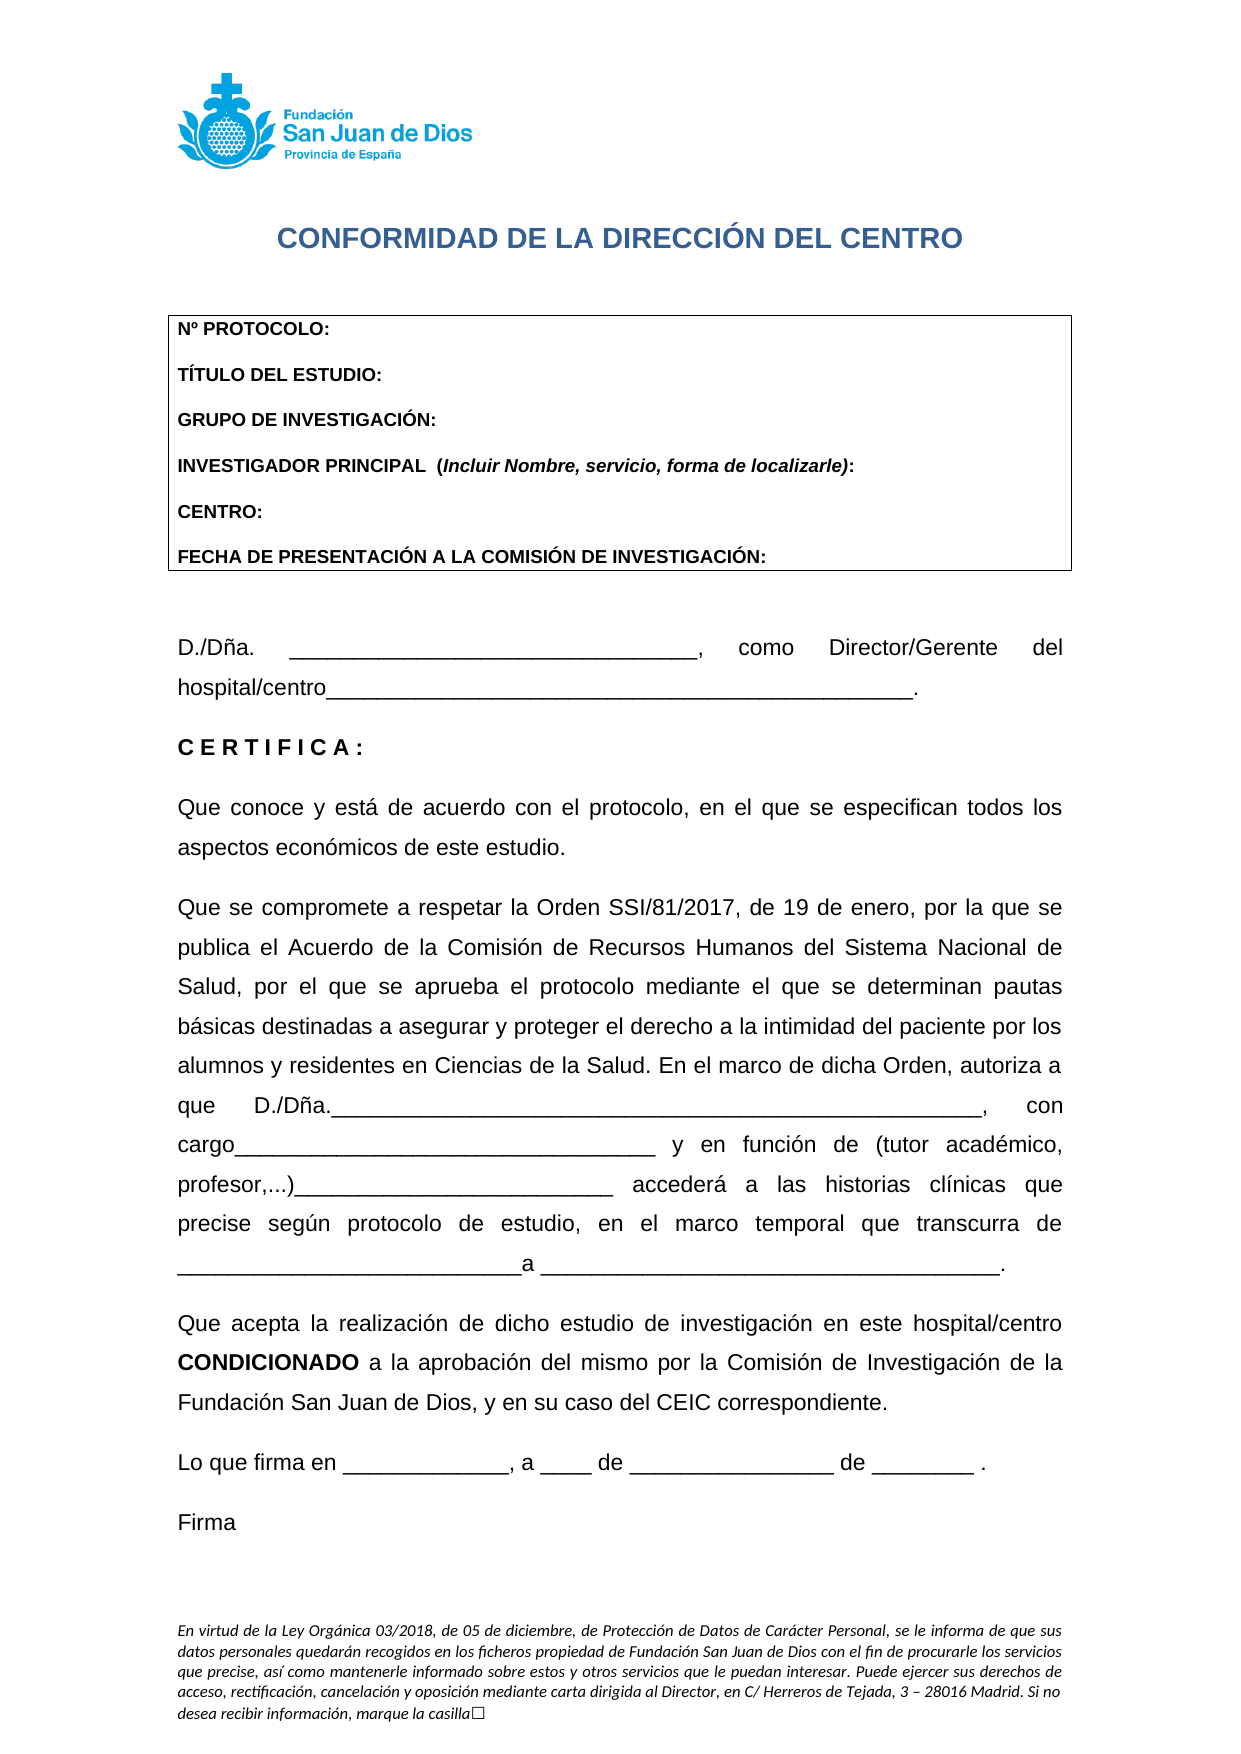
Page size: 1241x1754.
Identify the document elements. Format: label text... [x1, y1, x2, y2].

text Que se compromete a respetar la Orden SSI/81/2017, de 19 de enero, por la que se publica el Acuerdo de la Comisión de Recursos Humanos del Sistema Nacional de Salud, por el que se aprueba el protocolo mediante el que se determinan pautas básicas destinadas a asegurar y proteger el derecho a la intimidad del paciente por los alumnos y residentes en Ciencias de la Salud. En el marco de dicha Orden, autoriza a que D./Dña.___________________________________________________, con cargo_________________________________ y en función de (tutor académico, profesor,...)_________________________ accederá a las historias clínicas que precise según protocolo de estudio, en el marco temporal que transcurra de ___________________________a ____________________________________. [177, 894, 1063, 1276]
text GRUPO DE INVESTIGACIÓN: [169, 406, 1071, 431]
text CERTIFICA: [177, 734, 1063, 760]
picture [233, 73, 473, 169]
text CENTRO: [169, 497, 1071, 522]
text INVESTIGADOR PRINCIPAL (Incluir Nombre, servicio, forma de localizarle): [169, 452, 1071, 476]
text Lo que firma en _____________, a ____ de ________________ de ________ . [177, 1449, 1063, 1475]
text FECHA DE PRESENTACIÓN A LA COMISIÓN DE INVESTIGACIÓN: [169, 543, 1071, 570]
text TÍTULO DEL ESTUDIO: [169, 360, 1071, 385]
text Nº PROTOCOLO: [169, 316, 1071, 339]
text Que conoce y está de acuerdo con el protocolo, en el que se especifican todos los aspectos económicos de este estudio. [177, 794, 1063, 860]
text Que acepta la realización de dicho estudio de investigación en este hospital/centro CONDICIONADO a la aprobación del mismo por la Comisión de Investigación de la Fundación San Juan de Dios, y en su caso del CEIC correspondiente. [177, 1310, 1063, 1415]
picture [177, 73, 221, 169]
text CONFORMIDAD DE LA DIRECCIÓN DEL CENTRO [177, 221, 1063, 254]
text D./Dña. ________________________________, como Director/Gerente del hospital/centro______________________________________________. [177, 634, 1063, 700]
text Firma [177, 1509, 1063, 1536]
